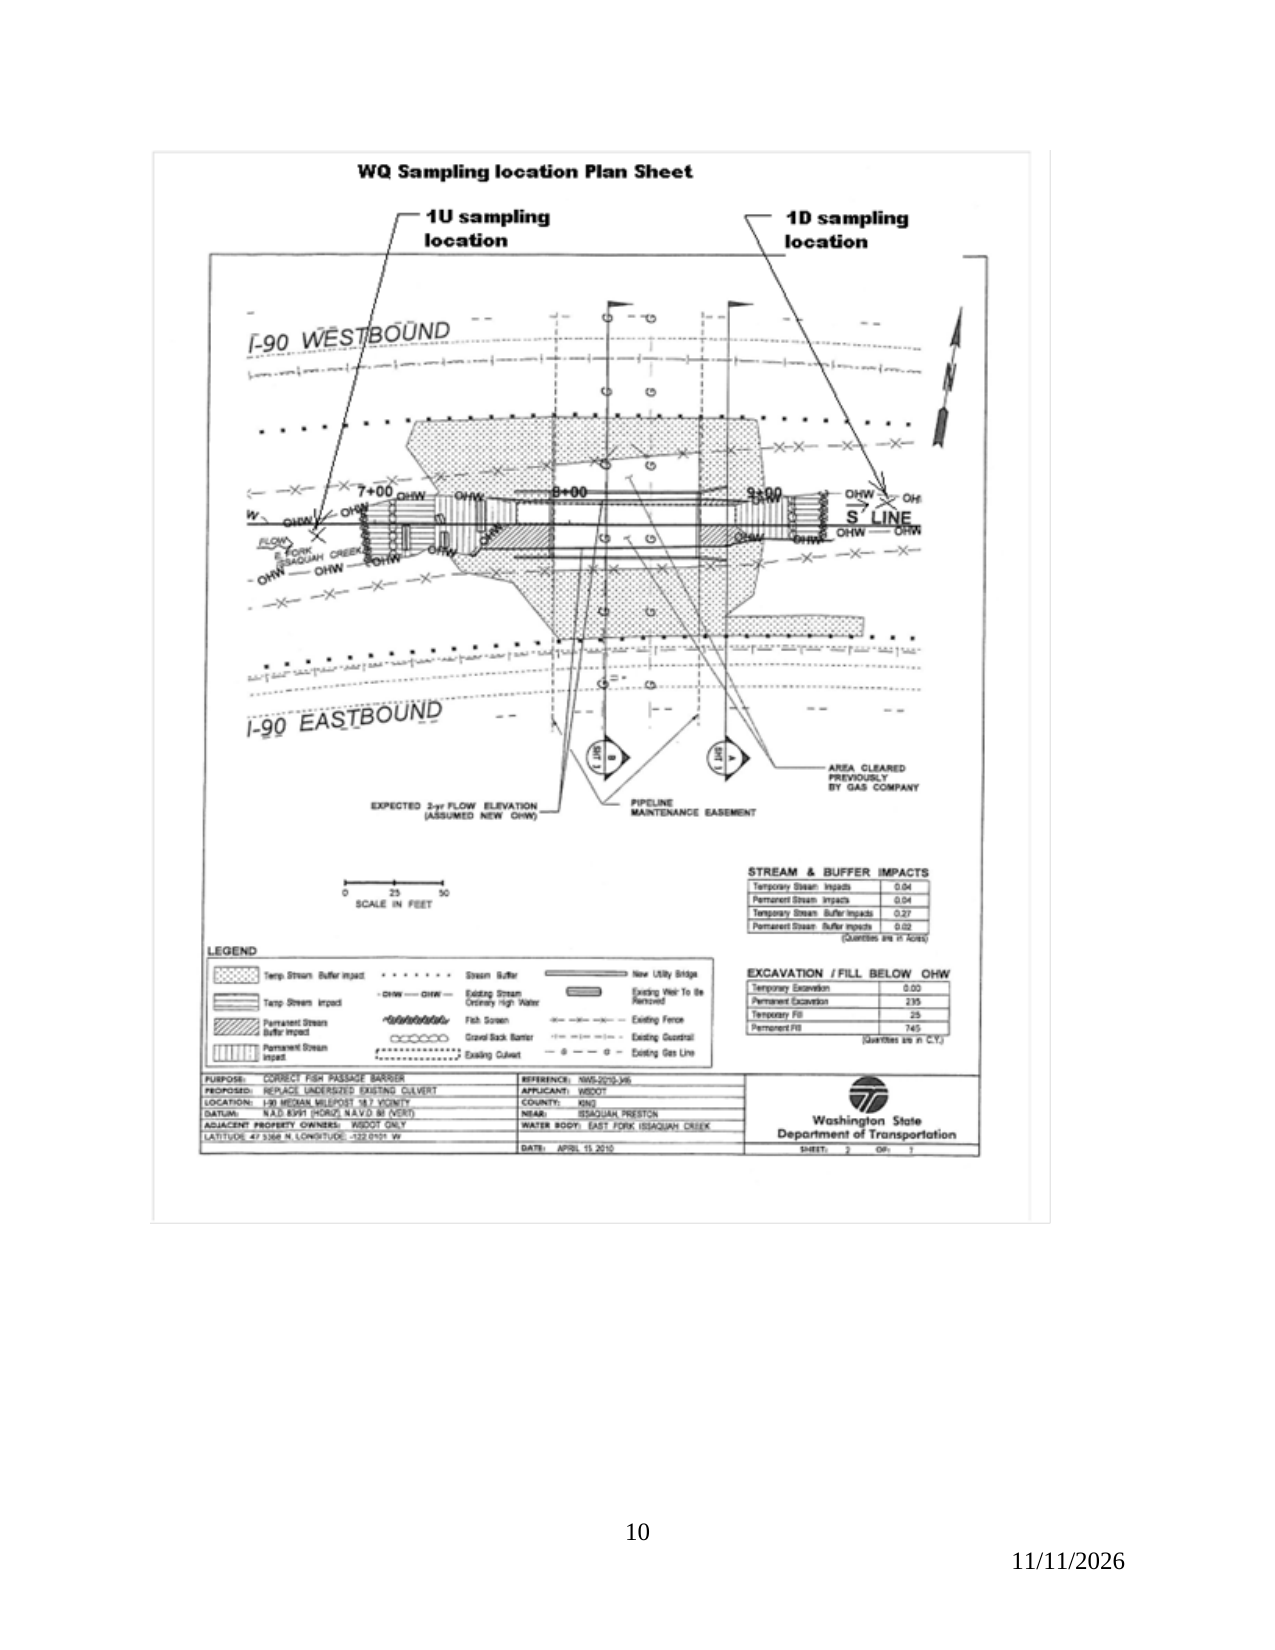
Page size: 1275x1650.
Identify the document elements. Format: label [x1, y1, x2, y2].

picture [150, 150, 1052, 1225]
